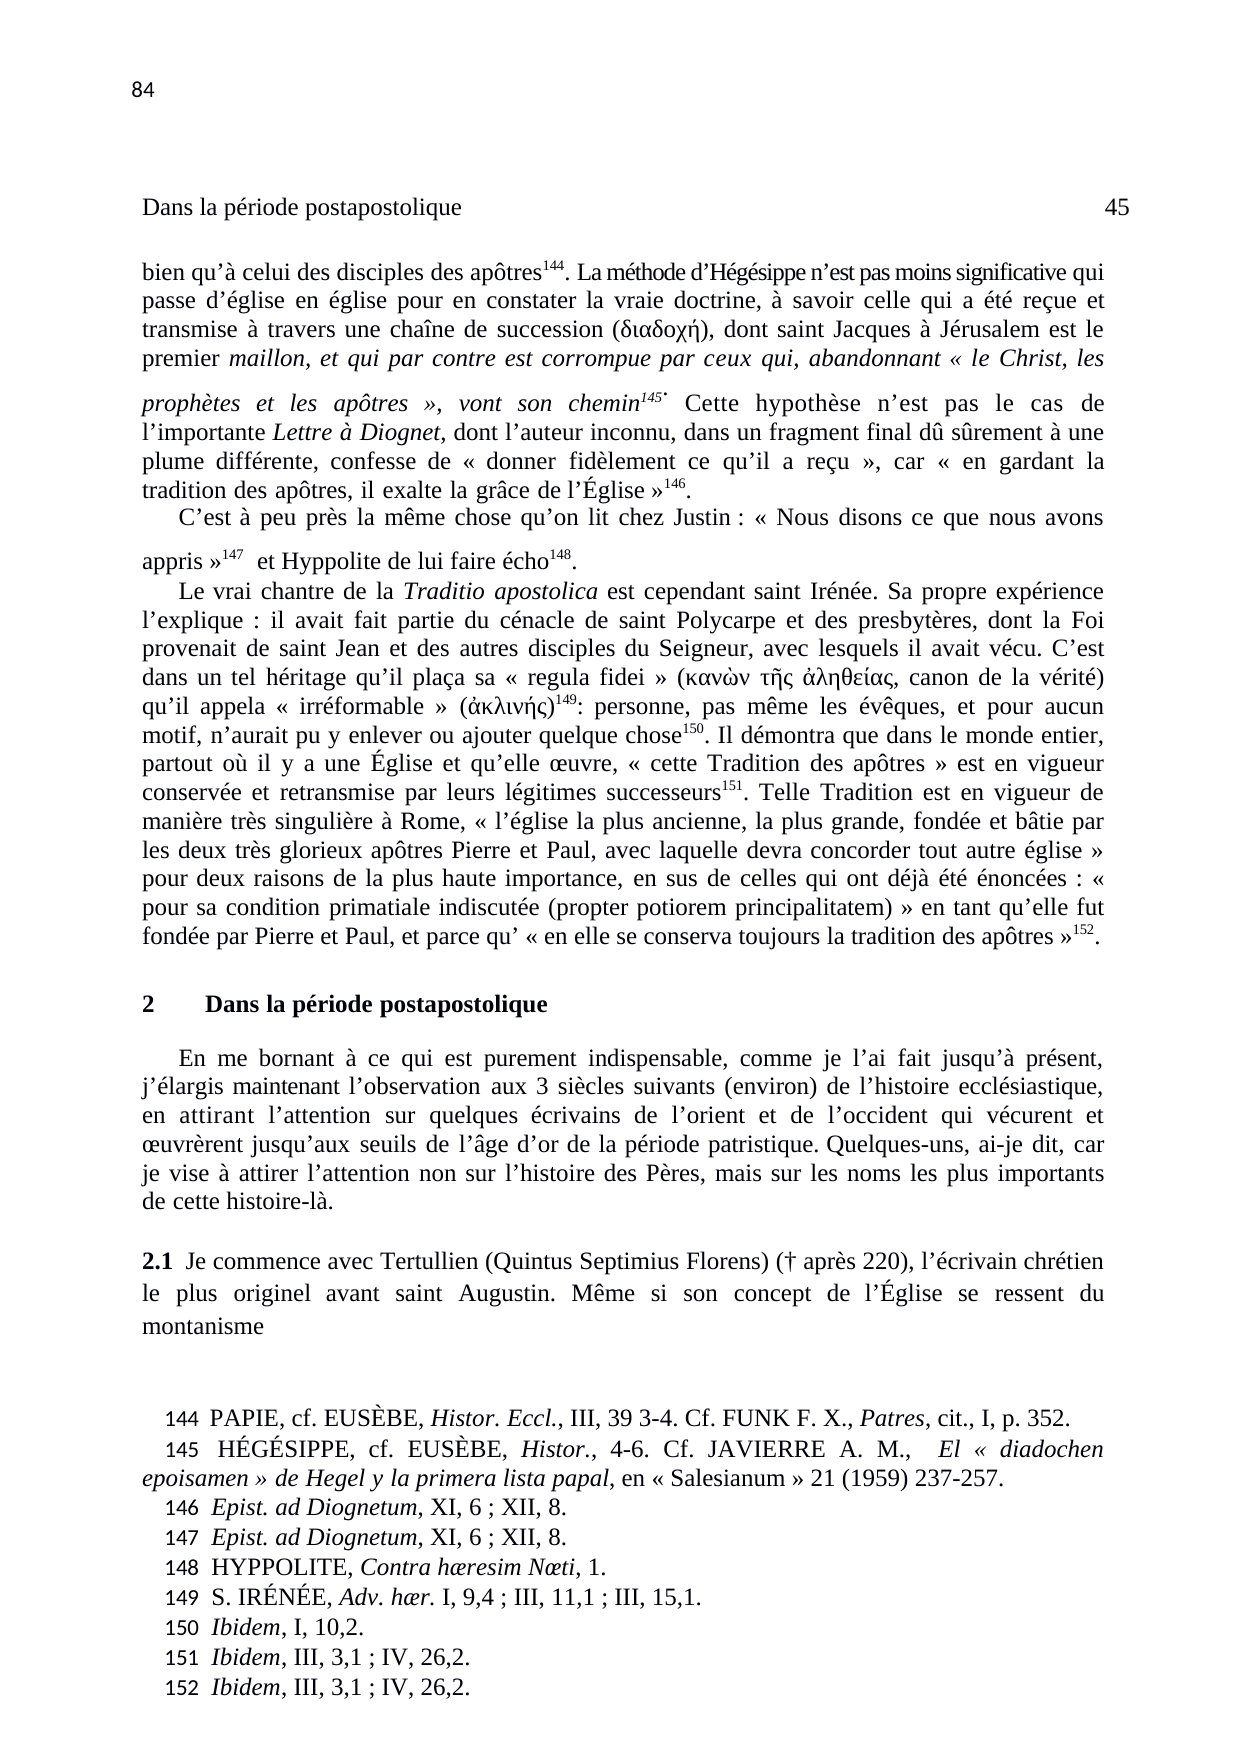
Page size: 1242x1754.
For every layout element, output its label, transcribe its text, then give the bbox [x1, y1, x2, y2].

text Dans la période postapostolique 45 [142, 192, 1104, 221]
text C’est à peu près la même chose qu’on lit chez Justin : « Nous disons ce que nous avons appris » et Hyppolite de lui faire écho. [142, 504, 1104, 574]
text 2.1 Je commence avec Tertullien (Quintus Septimius Florens) († après 220), l’écrivain chrétien le plus originel avant saint Augustin. Même si son concept de l’Église se ressent du montanisme [142, 1243, 1104, 1339]
text 2 Dans la période postapostolique [142, 989, 689, 1018]
text En me bornant à ce qui est purement indispensable, comme je l’ai fait jusqu’à présent, j’élargis maintenant l’observation aux 3 siècles suivants (environ) de l’histoire ecclésiastique, en attirant l’attention sur quelques écrivains de l’orient et de l’occident qui vécurent et œuvrèrent jusqu’aux seuils de l’âge d’or de la période patristique. Quelques-uns, ai-je dit, car je vise à attirer l’attention non sur l’histoire des Pères, mais sur les noms les plus importants de cette histoire-là. [142, 1043, 1104, 1215]
text bien qu’à celui des disciples des apôtres. La méthode d’Hégésippe n’est pas moins significative qui passe d’église en église pour en constater la vraie doctrine, à savoir celle qui a été reçue et transmise à travers une chaîne de succession (διαδοχή), dont saint Jacques à Jérusalem est le premier maillon, et qui par contre est corrompue par ceux qui, abandonnant « le Christ, les prophètes et les apôtres », vont son chemin. Cette hypothèse n’est pas le cas de l’importante Lettre à Diognet, dont l’auteur inconnu, dans un fragment final dû sûrement à une plume différente, confesse de « donner fidèlement ce qu’il a reçu », car « en gardant la tradition des apôtres, il exalte la grâce de l’Église ». [142, 257, 1104, 503]
text Le vrai chantre de la Traditio apostolica est cependant saint Irénée. Sa propre expérience l’explique : il avait fait partie du cénacle de saint Polycarpe et des presbytères, dont la Foi provenait de saint Jean et des autres disciples du Seigneur, avec lesquels il avait vécu. C’est dans un tel héritage qu’il plaça sa « regula fidei » (κανὼν τῆς ἀληθείας, canon de la vérité) qu’il appela « irréformable » (ἀκλινής): personne, pas même les évêques, et pour aucun motif, n’aurait pu y enlever ou ajouter quelque chose. Il démontra que dans le monde entier, partout où il y a une Église et qu’elle œuvre, « cette Tradition des apôtres » est en vigueur conservée et retransmise par leurs légitimes successeurs. Telle Tradition est en vigueur de manière très singulière à Rome, « l’église la plus ancienne, la plus grande, fondée et bâtie par les deux très glorieux apôtres Pierre et Paul, avec laquelle devra concorder tout autre église » pour deux raisons de la plus haute importance, en sus de celles qui ont déjà été énoncées : « pour sa condition primatiale indiscutée (propter potiorem principalitatem) » en tant qu’elle fut fondée par Pierre et Paul, et parce qu’ « en elle se conserva toujours la tradition des apôtres ». [142, 576, 1104, 950]
